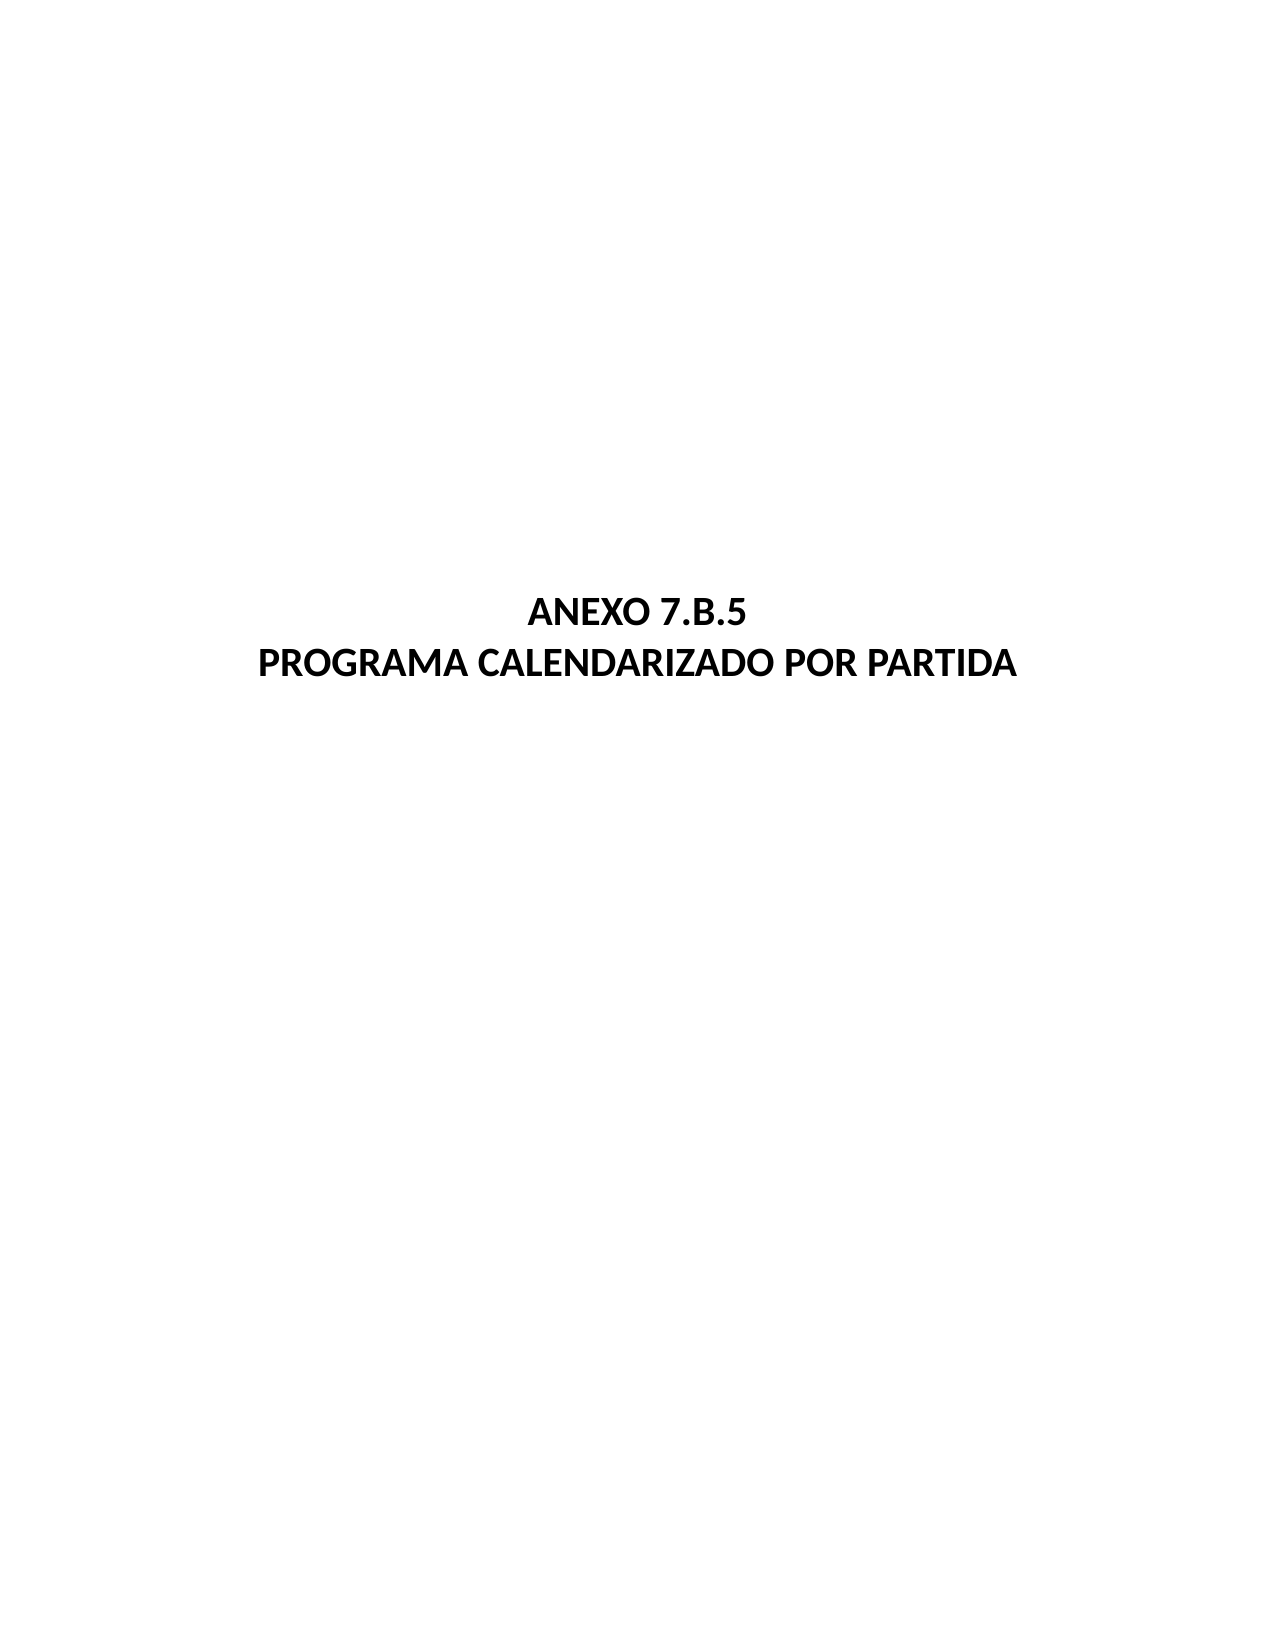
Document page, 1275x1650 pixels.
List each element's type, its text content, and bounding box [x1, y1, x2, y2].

subtitle PROGRAMA CALENDARIZADO POR PARTIDA [177, 636, 1098, 687]
text ANEXO 7.B.5 [177, 585, 1098, 636]
